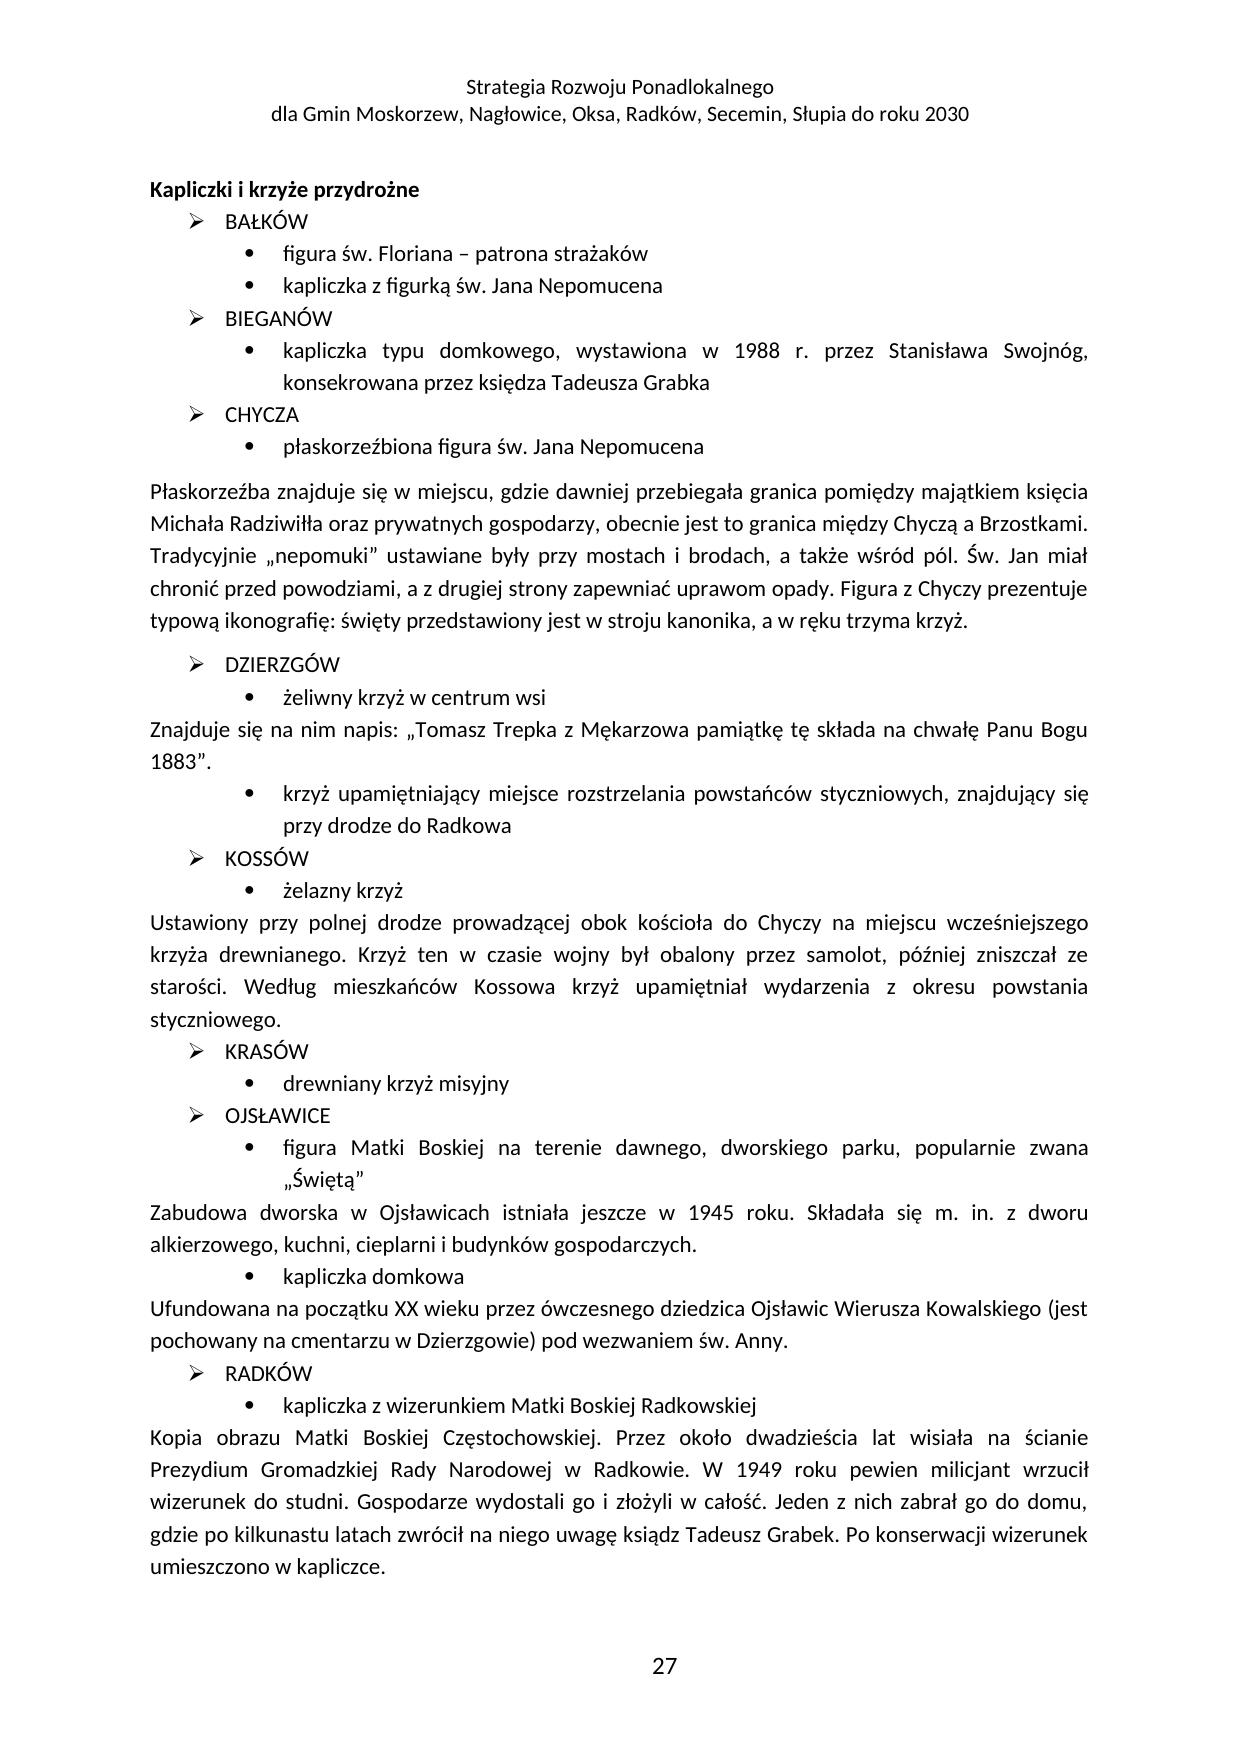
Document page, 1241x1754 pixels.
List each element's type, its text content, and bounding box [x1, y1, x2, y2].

list figura św. Floriana – patrona strażaków [245, 239, 1090, 267]
list OJSŁAWICE [187, 1101, 1090, 1129]
list kapliczka typu domkowego, wystawiona w 1988 r. przez Stanisława Swojnóg, konsekrowana przez księdza Tadeusza Grabka [245, 336, 1090, 396]
list BAŁKÓW [187, 207, 1090, 235]
list RADKÓW [187, 1359, 1090, 1387]
text Płaskorzeźba znajduje się w miejscu, gdzie dawniej przebiegała granica pomiędzy majątkiem księcia Michała Radziwiłła oraz prywatnych gospodarzy, obecnie jest to granica między Chyczą a Brzostkami. Tradycyjnie „nepomuki” ustawiane były przy mostach i brodach, a także wśród pól. Św. Jan miał chronić przed powodziami, a z drugiej strony zapewniać uprawom opady. Figura z Chyczy prezentuje typową ikonografię: święty przedstawiony jest w stroju kanonika, a w ręku trzyma krzyż. [150, 477, 1090, 634]
text Znajduje się na nim napis: „Tomasz Trepka z Mękarzowa pamiątkę tę składa na chwałę Panu Bogu 1883”. [150, 715, 1090, 775]
list kapliczka z figurką św. Jana Nepomucena [245, 272, 1090, 299]
list drewniany krzyż misyjny [245, 1069, 1090, 1097]
list kapliczka z wizerunkiem Matki Boskiej Radkowskiej [245, 1391, 1090, 1419]
list żeliwny krzyż w centrum wsi [245, 683, 1090, 711]
list kapliczka domkowa [245, 1262, 1090, 1290]
list BIEGANÓW [187, 304, 1090, 332]
text Ustawiony przy polnej drodze prowadzącej obok kościoła do Chyczy na miejscu wcześniejszego krzyża drewnianego. Krzyż ten w czasie wojny był obalony przez samolot, później zniszczał ze starości. Według mieszkańców Kossowa krzyż upamiętniał wydarzenia z okresu powstania styczniowego. [150, 908, 1090, 1033]
list żelazny krzyż [245, 876, 1090, 904]
list DZIERZGÓW [187, 651, 1090, 679]
list KRASÓW [187, 1037, 1090, 1065]
text Kopia obrazu Matki Boskiej Częstochowskiej. Przez około dwadzieścia lat wisiała na ścianie Prezydium Gromadzkiej Rady Narodowej w Radkowie. W 1949 roku pewien milicjant wrzucił wizerunek do studni. Gospodarze wydostali go i złożyli w całość. Jeden z nich zabrał go do domu, gdzie po kilkunastu latach zwrócił na niego uwagę ksiądz Tadeusz Grabek. Po konserwacji wizerunek umieszczono w kapliczce. [150, 1423, 1090, 1580]
list figura Matki Boskiej na terenie dawnego, dworskiego parku, popularnie zwana „Świętą” [245, 1133, 1090, 1194]
list płaskorzeźbiona figura św. Jana Nepomucena [245, 432, 1090, 461]
text Kapliczki i krzyże przydrożne [150, 175, 1090, 203]
text Zabudowa dworska w Ojsławicach istniała jeszcze w 1945 roku. Składała się m. in. z dworu alkierzowego, kuchni, cieplarni i budynków gospodarczych. [150, 1198, 1090, 1258]
list krzyż upamiętniający miejsce rozstrzelania powstańców styczniowych, znajdujący się przy drodze do Radkowa [245, 779, 1090, 839]
list KOSSÓW [187, 844, 1090, 872]
text Ufundowana na początku XX wieku przez ówczesnego dziedzica Ojsławic Wierusza Kowalskiego (jest pochowany na cmentarzu w Dzierzgowie) pod wezwaniem św. Anny. [150, 1294, 1090, 1354]
list CHYCZA [187, 400, 1090, 428]
